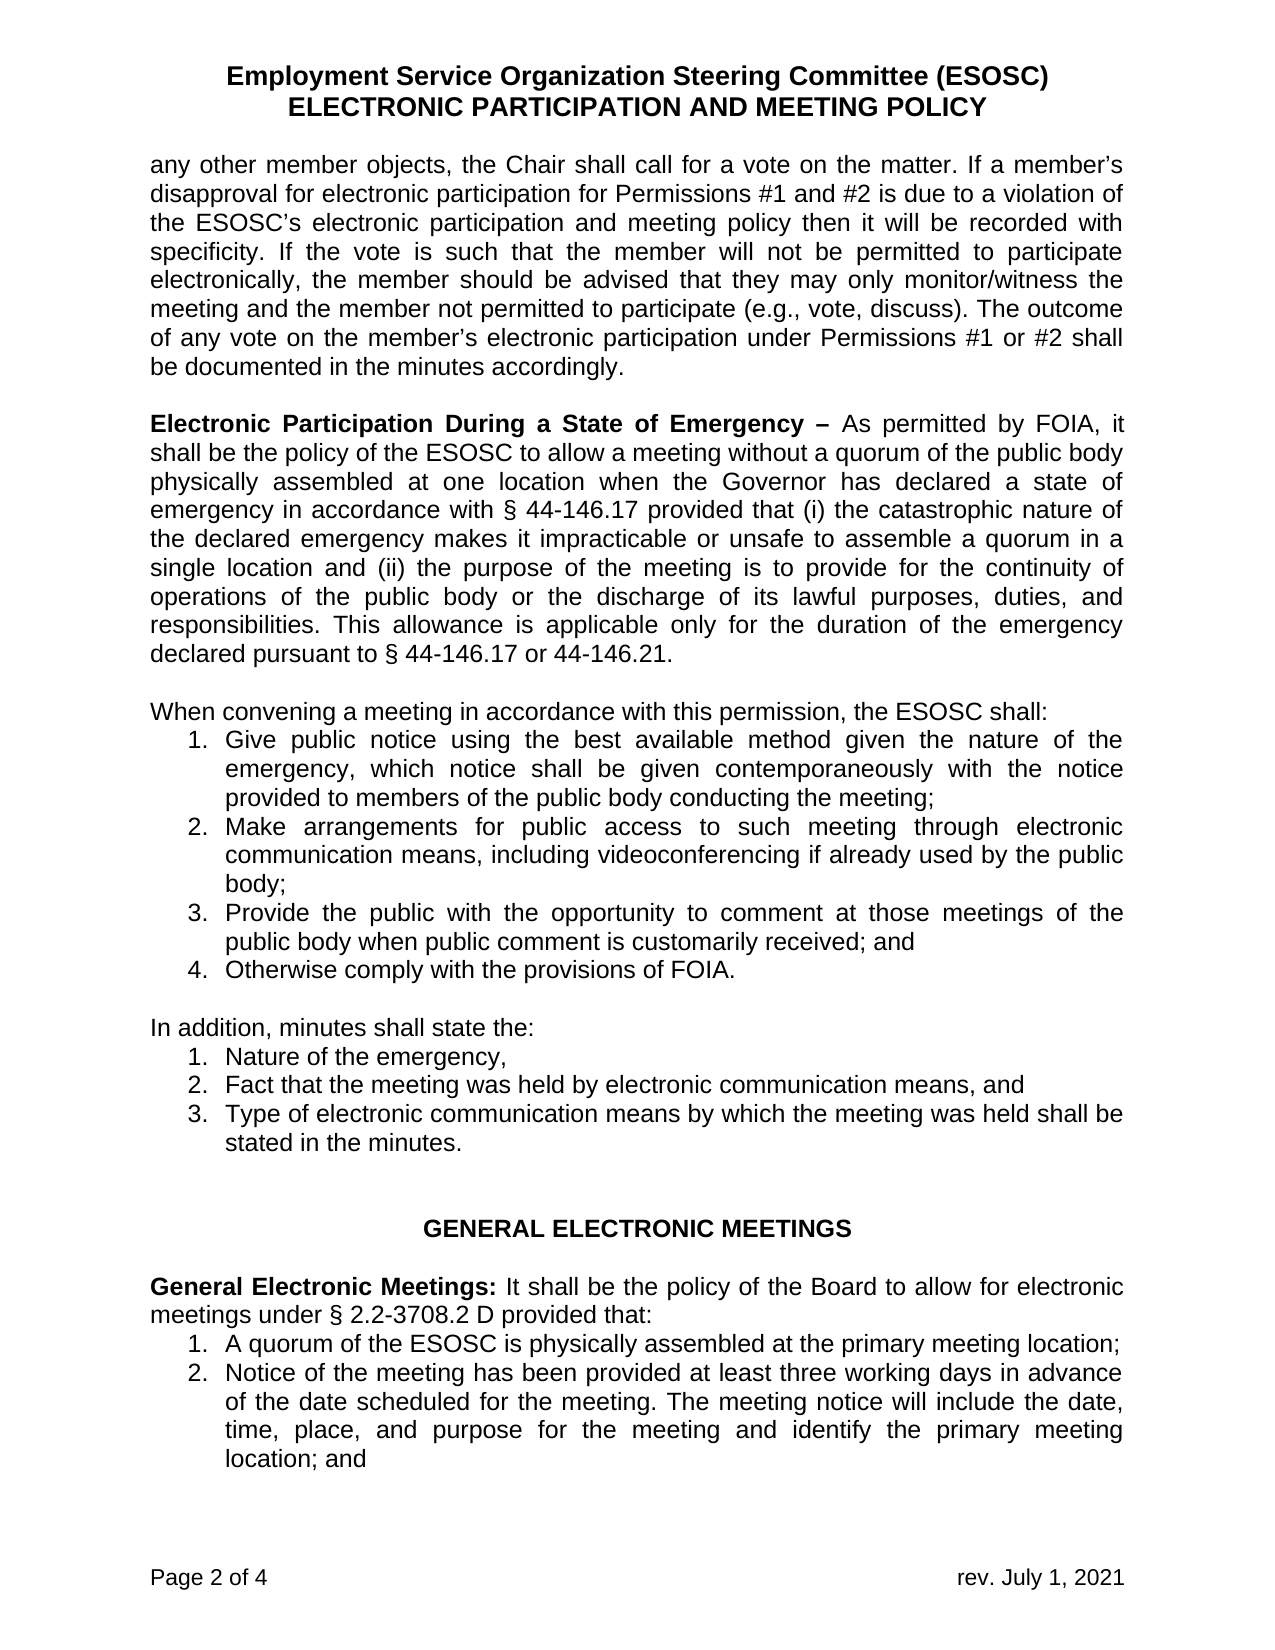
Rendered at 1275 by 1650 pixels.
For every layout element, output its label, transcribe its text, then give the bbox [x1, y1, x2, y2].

text GENERAL ELECTRONIC MEETINGS [150, 1214, 1125, 1243]
list Type of electronic communication means by which the meeting was held shall be stated in the minutes. [187, 1099, 1125, 1157]
list A quorum of the ESOSC is physically assembled at the primary meeting location; [187, 1329, 1125, 1358]
list Provide the public with the opportunity to comment at those meetings of the public body when public comment is customarily received; and [187, 898, 1125, 956]
list Give public notice using the best available method given the nature of the emergency, which notice shall be given contemporaneously with the notice provided to members of the public body conducting the meeting; [187, 726, 1125, 812]
text When convening a meeting in accordance with this permission, the ESOSC shall: [150, 697, 1125, 726]
text General Electronic Meetings: It shall be the policy of the Board to allow for electronic meetings under § 2.2-3708.2 D provided that: [150, 1272, 1125, 1329]
text In addition, minutes shall state the: [150, 1013, 1125, 1042]
list Otherwise comply with the provisions of FOIA. [187, 956, 1125, 984]
list Make arrangements for public access to such meeting through electronic communication means, including videoconferencing if already used by the public body; [187, 812, 1125, 898]
list Fact that the meeting was held by electronic communication means, and [187, 1071, 1125, 1099]
text Electronic Participation During a State of Emergency – As permitted by FOIA, it shall be the policy of the ESOSC to allow a meeting without a quorum of the public body physically assembled at one location when the Governor has declared a state of emergency in accordance with § 44-146.17 provided that (i) the catastrophic nature of the declared emergency makes it impracticable or unsafe to assemble a quorum in a single location and (ii) the purpose of the meeting is to provide for the continuity of operations of the public body or the discharge of its lawful purposes, duties, and responsibilities. This allowance is applicable only for the duration of the emergency declared pursuant to § 44-146.17 or 44-146.21. [150, 409, 1125, 668]
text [150, 151, 1125, 381]
list Notice of the meeting has been provided at least three working days in advance of the date scheduled for the meeting. The meeting notice will include the date, time, place, and purpose for the meeting and identify the primary meeting location; and [187, 1358, 1125, 1473]
list Nature of the emergency, [187, 1042, 1125, 1071]
